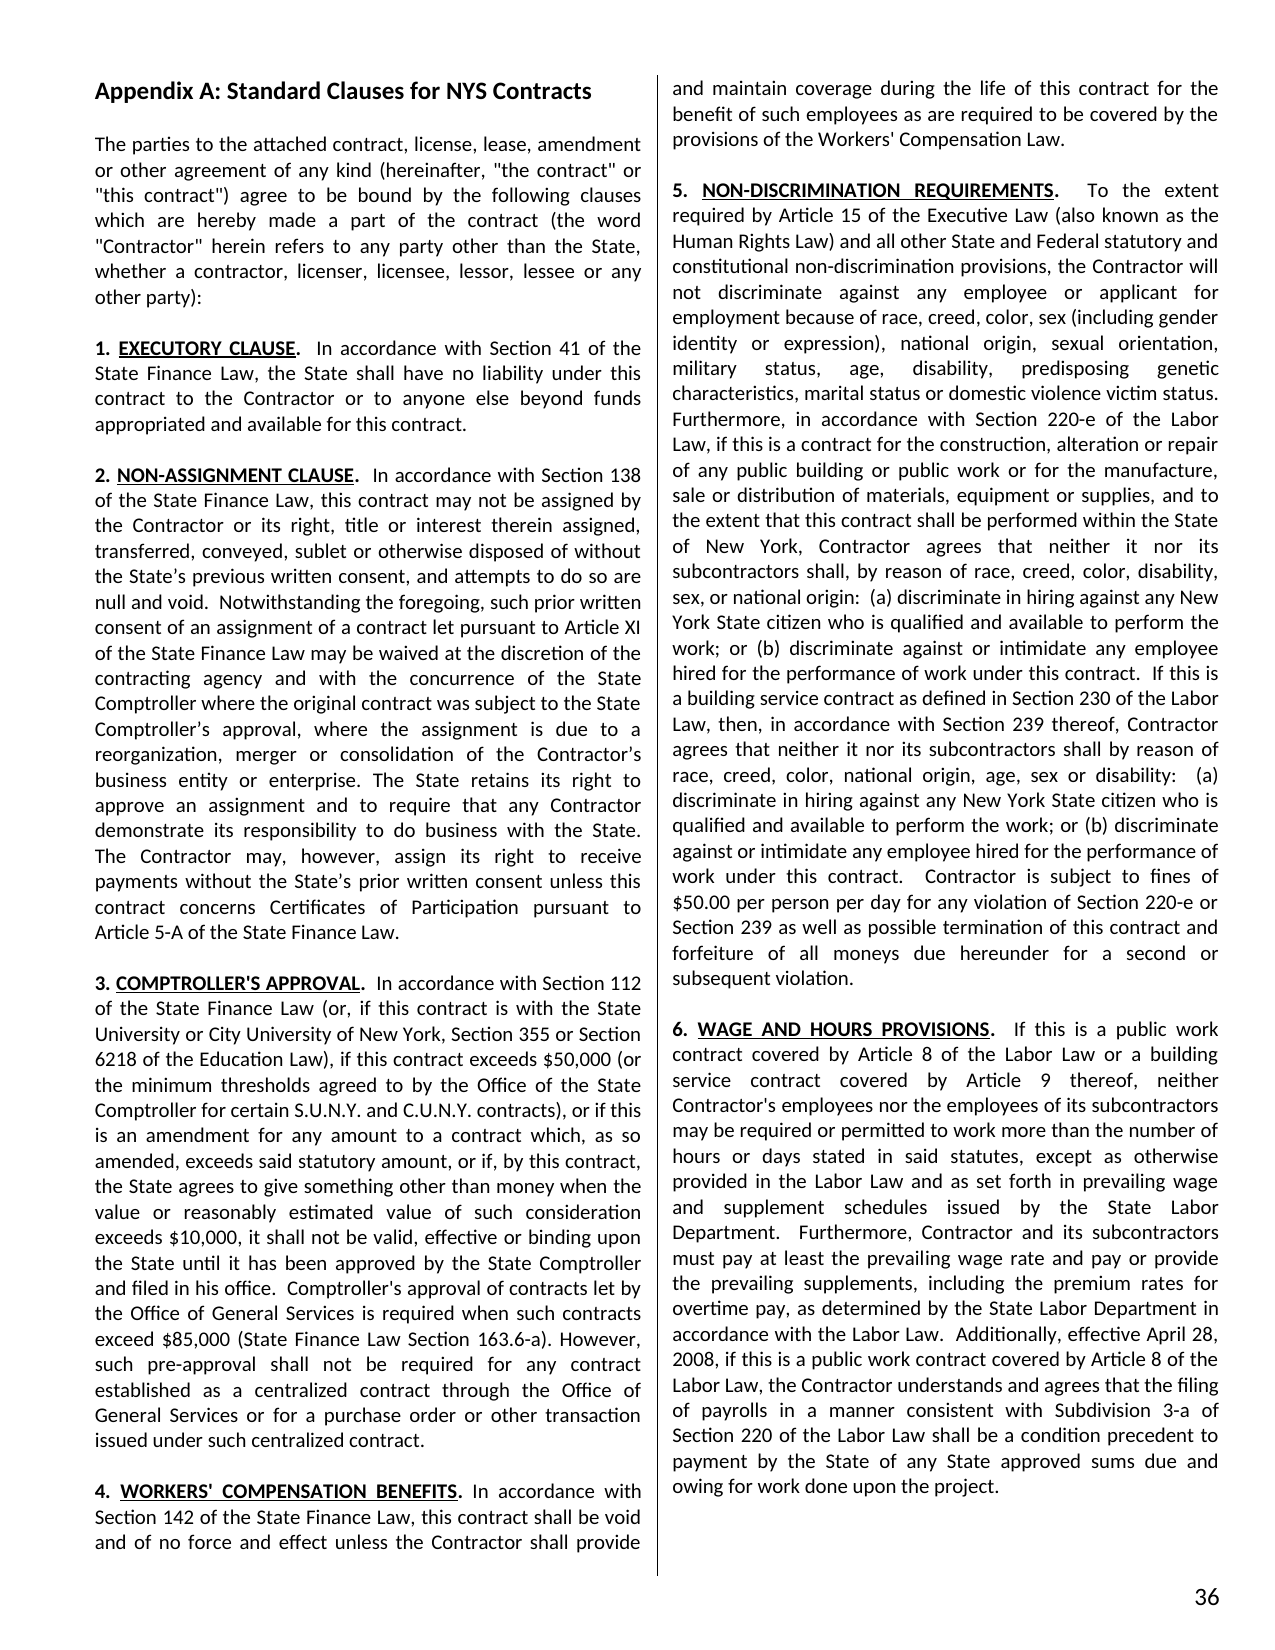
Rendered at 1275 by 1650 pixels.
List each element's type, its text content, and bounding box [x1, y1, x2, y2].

text 4. WORKERS' COMPENSATION BENEFITS. In accordance with Section 142 of the State Finance Law, this contract shall be void and of no force and effect unless the Contractor shall provide and maintain coverage during the life of this contract for the benefit of such employees as are required to be covered by the provisions of the Workers' Compensation Law. [94, 1478, 642, 1555]
text 5. NON-DISCRIMINATION REQUIREMENTS. To the extent required by Article 15 of the Executive Law (also known as the Human Rights Law) and all other State and Federal statutory and constitutional non-discrimination provisions, the Contractor will not discriminate against any employee or applicant for employment because of race, creed, color, sex (including gender identity or expression), national origin, sexual orientation, military status, age, disability, predisposing genetic characteristics, marital status or domestic violence victim status. Furthermore, in accordance with Section 220-e of the Labor Law, if this is a contract for the construction, alteration or repair of any public building or public work or for the manufacture, sale or distribution of materials, equipment or supplies, and to the extent that this contract shall be performed within the State of New York, Contractor agrees that neither it nor its subcontractors shall, by reason of race, creed, color, disability, sex, or national origin: (a) discriminate in hiring against any New York State citizen who is qualified and available to perform the work; or (b) discriminate against or intimidate any employee hired for the performance of work under this contract. If this is a building service contract as defined in Section 230 of the Labor Law, then, in accordance with Section 239 thereof, Contractor agrees that neither it nor its subcontractors shall by reason of race, creed, color, national origin, age, sex or disability: (a) discriminate in hiring against any New York State citizen who is qualified and available to perform the work; or (b) discriminate against or intimidate any employee hired for the performance of work under this contract. Contractor is subject to fines of $50.00 per person per day for any violation of Section 220-e or Section 239 as well as possible termination of this contract and forfeiture of all moneys due hereunder for a second or subsequent violation. [672, 177, 1219, 991]
text 1. EXECUTORY CLAUSE. In accordance with Section 41 of the State Finance Law, the State shall have no liability under this contract to the Contractor or to anyone else beyond funds appropriated and available for this contract. [94, 335, 642, 436]
subtitle Appendix A: Standard Clauses for NYS Contracts [94, 76, 642, 106]
text The parties to the attached contract, license, lease, amendment or other agreement of any kind (hereinafter, "the contract" or "this contract") agree to be bound by the following clauses which are hereby made a part of the contract (the word "Contractor" herein refers to any party other than the State, whether a contractor, licenser, licensee, lessor, lessee or any other party): [94, 131, 642, 309]
text 6. WAGE AND HOURS PROVISIONS. If this is a public work contract covered by Article 8 of the Labor Law or a building service contract covered by Article 9 thereof, neither Contractor's employees nor the employees of its subcontractors may be required or permitted to work more than the number of hours or days stated in said statutes, except as otherwise provided in the Labor Law and as set forth in prevailing wage and supplement schedules issued by the State Labor Department. Furthermore, Contractor and its subcontractors must pay at least the prevailing wage rate and pay or provide the prevailing supplements, including the premium rates for overtime pay, as determined by the State Labor Department in accordance with the Labor Law. Additionally, effective April 28, 2008, if this is a public work contract covered by Article 8 of the Labor Law, the Contractor understands and agrees that the filing of payrolls in a manner consistent with Subdivision 3-a of Section 220 of the Labor Law shall be a condition precedent to payment by the State of any State approved sums due and owing for work done upon the project. [672, 1016, 1219, 1499]
text 2. NON-ASSIGNMENT CLAUSE. In accordance with Section 138 of the State Finance Law, this contract may not be assigned by the Contractor or its right, title or interest therein assigned, transferred, conveyed, sublet or otherwise disposed of without the State’s previous written consent, and attempts to do so are null and void. Notwithstanding the foregoing, such prior written consent of an assignment of a contract let pursuant to Article XI of the State Finance Law may be waived at the discretion of the contracting agency and with the concurrence of the State Comptroller where the original contract was subject to the State Comptroller’s approval, where the assignment is due to a reorganization, merger or consolidation of the Contractor’s business entity or enterprise. The State retains its right to approve an assignment and to require that any Contractor demonstrate its responsibility to do business with the State. The Contractor may, however, assign its right to receive payments without the State’s prior written consent unless this contract concerns Certificates of Participation pursuant to Article 5-A of the State Finance Law. [94, 462, 642, 945]
text 4. WORKERS' COMPENSATION BENEFITS. In accordance with Section 142 of the State Finance Law, this contract shall be void and of no force and effect unless the Contractor shall provide and maintain coverage during the life of this contract for the benefit of such employees as are required to be covered by the provisions of the Workers' Compensation Law. [672, 76, 1219, 152]
text 3. COMPTROLLER'S APPROVAL. In accordance with Section 112 of the State Finance Law (or, if this contract is with the State University or City University of New York, Section 355 or Section 6218 of the Education Law), if this contract exceeds $50,000 (or the minimum thresholds agreed to by the Office of the State Comptroller for certain S.U.N.Y. and C.U.N.Y. contracts), or if this is an amendment for any amount to a contract which, as so amended, exceeds said statutory amount, or if, by this contract, the State agrees to give something other than money when the value or reasonably estimated value of such consideration exceeds $10,000, it shall not be valid, effective or binding upon the State until it has been approved by the State Comptroller and filed in his office. Comptroller's approval of contracts let by the Office of General Services is required when such contracts exceed $85,000 (State Finance Law Section 163.6-a). However, such pre-approval shall not be required for any contract established as a centralized contract through the Office of General Services or for a purchase order or other transaction issued under such centralized contract. [94, 970, 642, 1453]
